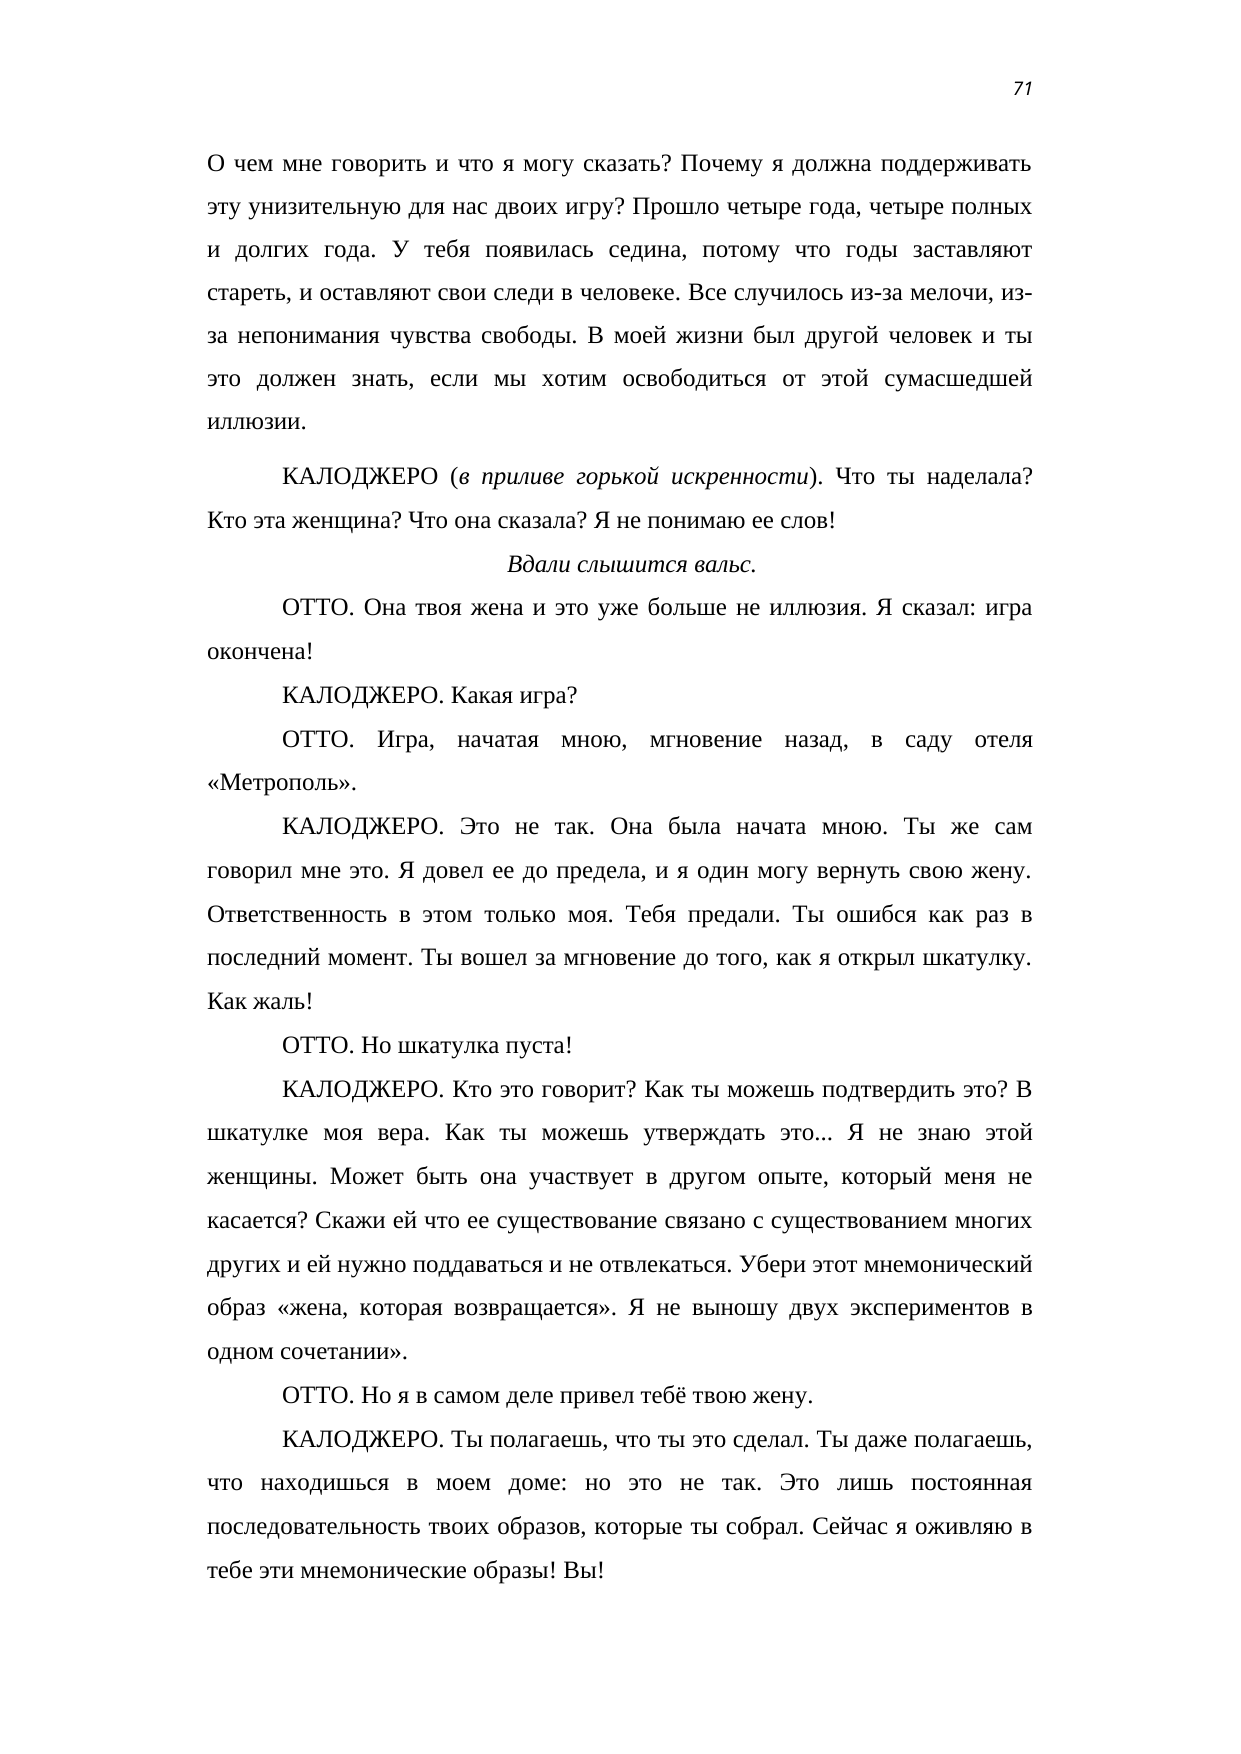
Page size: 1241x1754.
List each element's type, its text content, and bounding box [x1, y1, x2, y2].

text КАЛОДЖЕРО (в приливе горькой искренности). Что ты наделала? Кто эта женщина? Что она сказала? Я не понимаю ее слов! [207, 449, 1033, 537]
text Вдали слышится вальс. [432, 537, 1033, 581]
text ОТТО. Но я в самом деле привел тебё твою жену. [207, 1368, 1033, 1412]
text КАЛОДЖЕРО. Ты полагаешь, что ты это сделал. Ты даже полагаешь, что находишься в моем доме: но это не так. Это лишь постоянная последовательность твоих образов, которые ты собрал. Сейчас я оживляю в тебе эти мнемонические образы! Вы! [207, 1412, 1033, 1587]
text КАЛОДЖЕРО. Это не так. Она была начата мною. Ты же сам говорил мне это. Я довел ее до предела, и я один могу вернуть свою жену. Ответственность в этом только моя. Тебя предали. Ты ошибся как раз в последний момент. Ты вошел за мгновение до того, как я открыл шкатулку. Как жаль! [207, 799, 1033, 1018]
text О чем мне говорить и что я могу сказать? Почему я должна поддерживать эту унизительную для нас двоих игру? Прошло четыре года, четыре полных и долгих года. У тебя появилась седина, потому что годы заставляют стареть, и оставляют свои следи в человеке. Все случилось из-за мелочи, из-за непонимания чувства свободы. В моей жизни был другой человек и ты это должен знать, если мы хотим освободиться от этой сумасшедшей иллюзии. [207, 148, 1033, 435]
text ОТТО. Она твоя жена и это уже больше не иллюзия. Я сказал: игра окончена! [207, 581, 1033, 668]
text ОТТО. Но шкатулка пуста! [207, 1018, 1033, 1062]
text КАЛОДЖЕРО. Кто это говорит? Как ты можешь подтвердить это? В шкатулке моя вера. Как ты можешь утверждать это... Я не знаю этой женщины. Может быть она участвует в другом опыте, который меня не касается? Скажи ей что ее существование связано с существованием многих других и ей нужно поддаваться и не отвлекаться. Убери этот мнемонический образ «жена, которая возвращается». Я не выношу двух экспериментов в одном сочетании». [207, 1062, 1033, 1368]
text ОТТО. Игра, начатая мною, мгновение назад, в саду отеля «Метрополь». [207, 712, 1033, 799]
text КАЛОДЖЕРО. Какая игра? [207, 668, 1033, 712]
